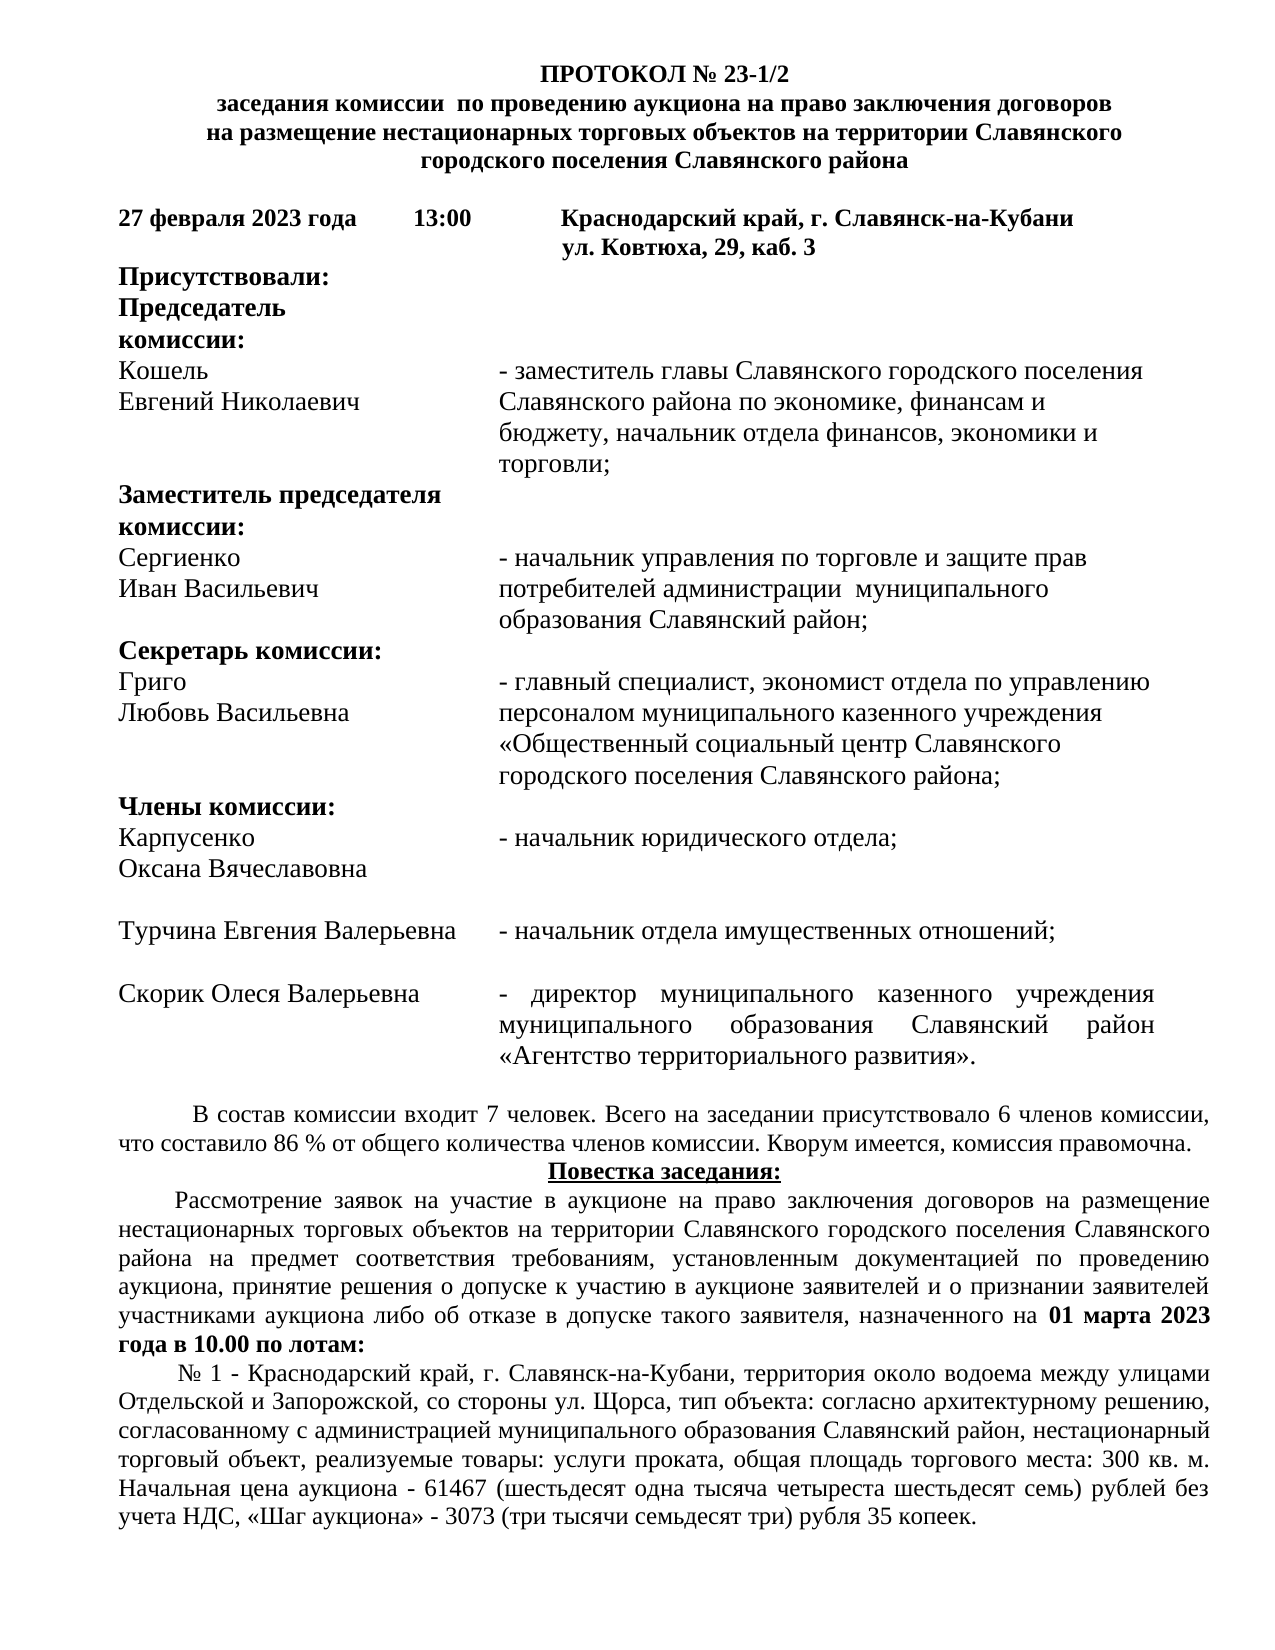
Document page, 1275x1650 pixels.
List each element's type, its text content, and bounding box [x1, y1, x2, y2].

text ПРОТОКОЛ № 23-1/2 [118, 59, 1211, 88]
table_cell Заместитель председателя комиссии: Сергиенко Иван Васильевич Секретарь комиссии: Григо Любовь Васильевна Члены комиссии: Карпусенко Оксана Вячеславовна [107, 479, 487, 883]
text № 1 - Краснодарский край, г. Славянск-на-Кубани, территория около водоема между улицами Отдельской и Запорожской, со стороны ул. Щорса, тип объекта: согласно архитектурному решению, согласованному с администрацией муниципального образования Славянский район, нестационарный торговый объект, реализуемые товары: услуги проката, общая площадь торгового места: 300 кв. м. Начальная цена аукциона - 61467 (шестьдесят одна тысяча четыреста шестьдесят семь) рублей без учета НДС, «Шаг аукциона» - 3073 (три тысячи семьдесят три) рубля 35 копеек. [118, 1358, 1211, 1530]
text на размещение нестационарных торговых объектов на территории Славянского [118, 117, 1211, 145]
text В состав комиссии входит 7 человек. Всего на заседании присутствовало 6 членов комиссии, что составило 86 % от общего количества членов комиссии. Кворум имеется, комиссия правомочна. [118, 1099, 1211, 1156]
text 27 февраля 2023 года 13:00 Краснодарский край, г. Славянск-на-Кубани [118, 203, 1211, 232]
table_header Председатель комиссии: Кошель Евгений Николаевич [107, 292, 487, 478]
table_cell - начальник отдела имущественных отношений; - директор муниципального казенного учреждения муниципального образования Славянский район «Агентство территориального развития». [487, 883, 1167, 1070]
table_header - заместитель главы Славянского городского поселения Славянского района по экономике, финансам и бюджету, начальник отдела финансов, экономики и торговли; [487, 292, 1167, 478]
table_cell - начальник управления по торговле и защите прав потребителей администрации муниципального образования Славянский район; - главный специалист, экономист отдела по управлению персоналом муниципального казенного учреждения «Общественный социальный центр Славянского городского поселения Славянского района; - начальник юридического отдела; [487, 479, 1167, 883]
table_cell Турчина Евгения Валерьевна Скорик Олеся Валерьевна [107, 883, 487, 1070]
text Присутствовали: [118, 260, 1211, 292]
text Повестка заседания: [118, 1156, 1211, 1185]
text ул. Ковтюха, 29, каб. 3 [118, 232, 1211, 260]
text Рассмотрение заявок на участие в аукционе на право заключения договоров на размещение нестационарных торговых объектов на территории Славянского городского поселения Славянского района на предмет соответствия требованиям, установленным документацией по проведению аукциона, принятие решения о допуске к участию в аукционе заявителей и о признании заявителей участниками аукциона либо об отказе в допуске такого заявителя, назначенного на 01 марта 2023 года в 10.00 по лотам: [118, 1185, 1211, 1358]
text заседания комиссии по проведению аукциона на право заключения договоров [118, 88, 1211, 117]
text городского поселения Славянского района [118, 145, 1211, 174]
